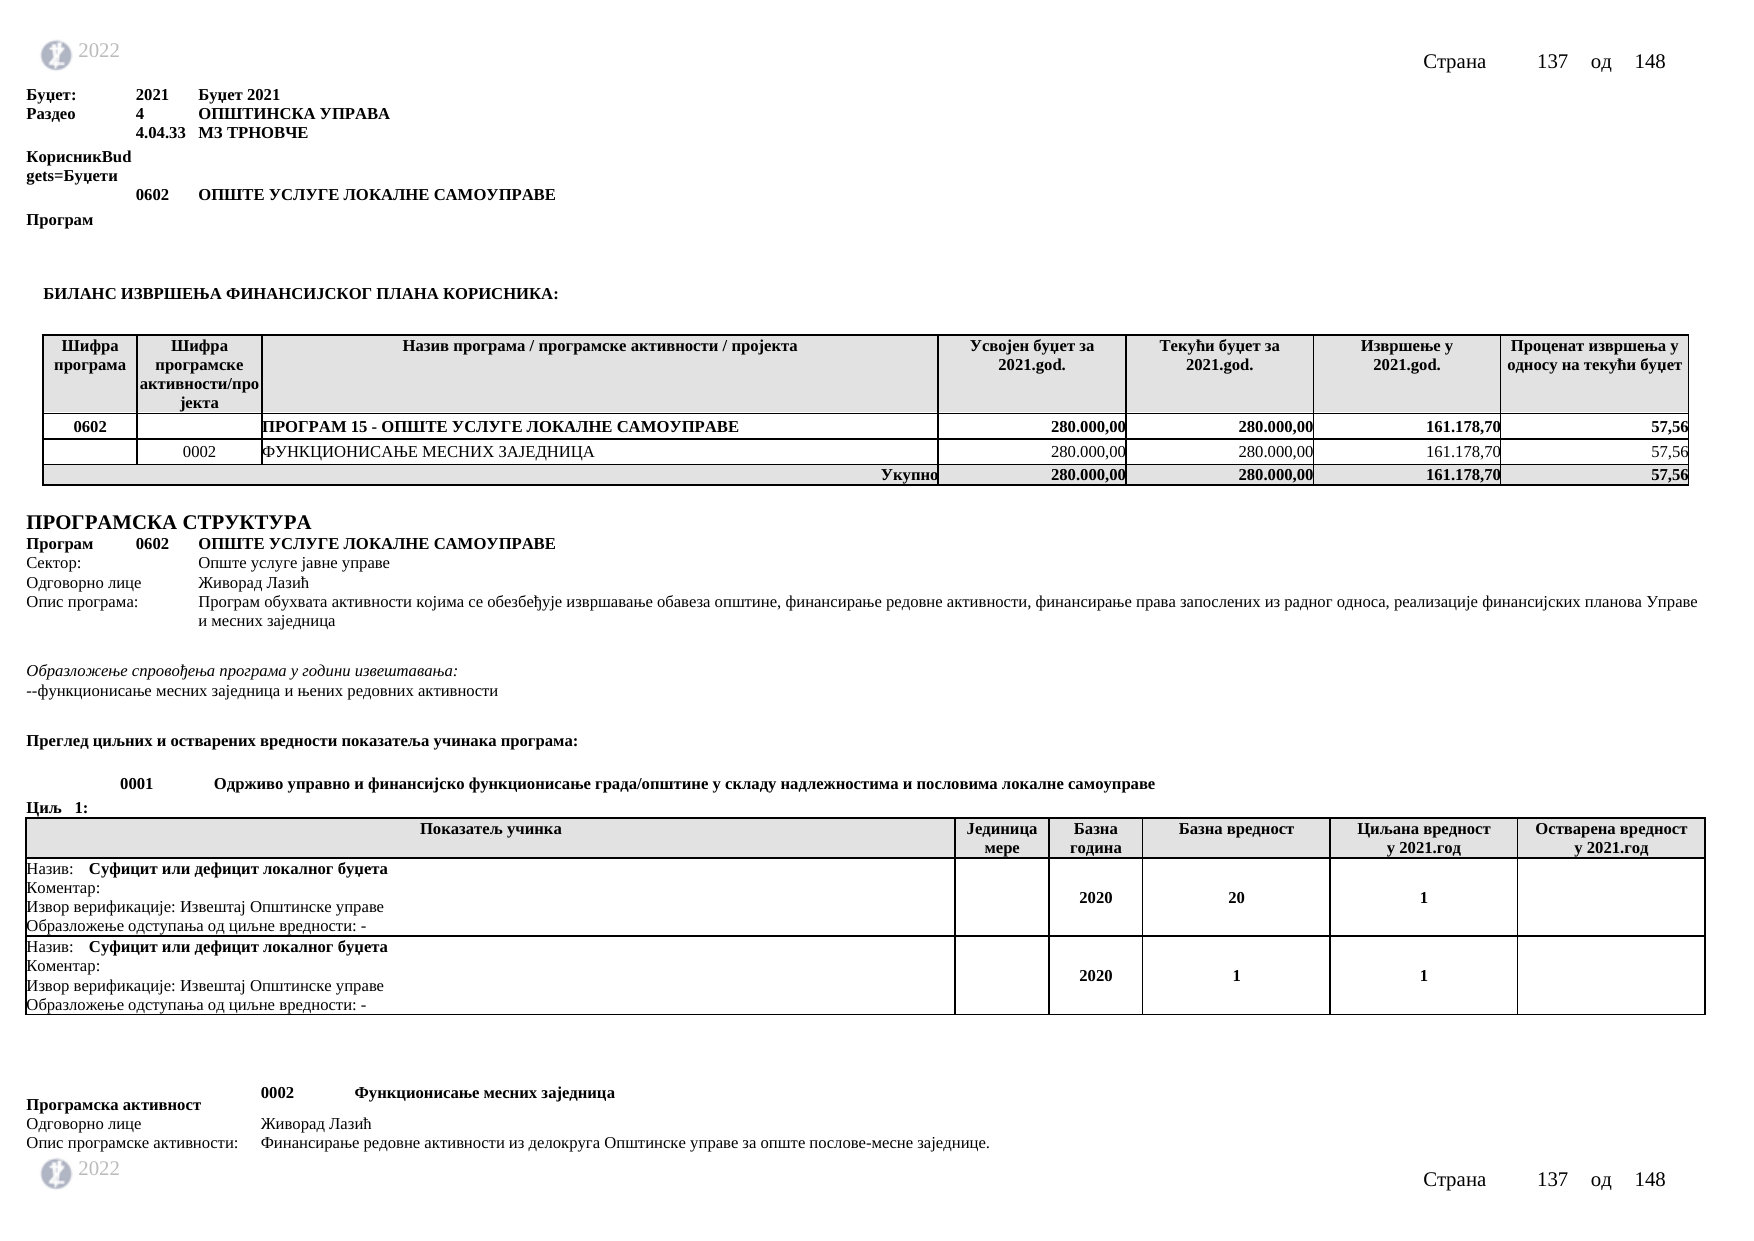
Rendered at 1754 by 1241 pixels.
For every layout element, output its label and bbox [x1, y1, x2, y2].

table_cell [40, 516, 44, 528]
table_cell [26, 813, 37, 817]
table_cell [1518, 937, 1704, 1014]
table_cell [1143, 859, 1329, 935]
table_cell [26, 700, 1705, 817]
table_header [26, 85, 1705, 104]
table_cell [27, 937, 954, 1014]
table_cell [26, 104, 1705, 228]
picture [37, 1155, 76, 1194]
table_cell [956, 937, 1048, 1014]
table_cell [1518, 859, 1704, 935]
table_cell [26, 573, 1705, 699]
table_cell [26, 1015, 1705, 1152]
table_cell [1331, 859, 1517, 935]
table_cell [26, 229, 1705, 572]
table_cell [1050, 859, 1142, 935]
picture [37, 37, 76, 75]
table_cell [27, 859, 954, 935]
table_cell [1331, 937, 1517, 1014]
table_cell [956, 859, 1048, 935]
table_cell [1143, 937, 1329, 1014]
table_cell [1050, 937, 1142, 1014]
